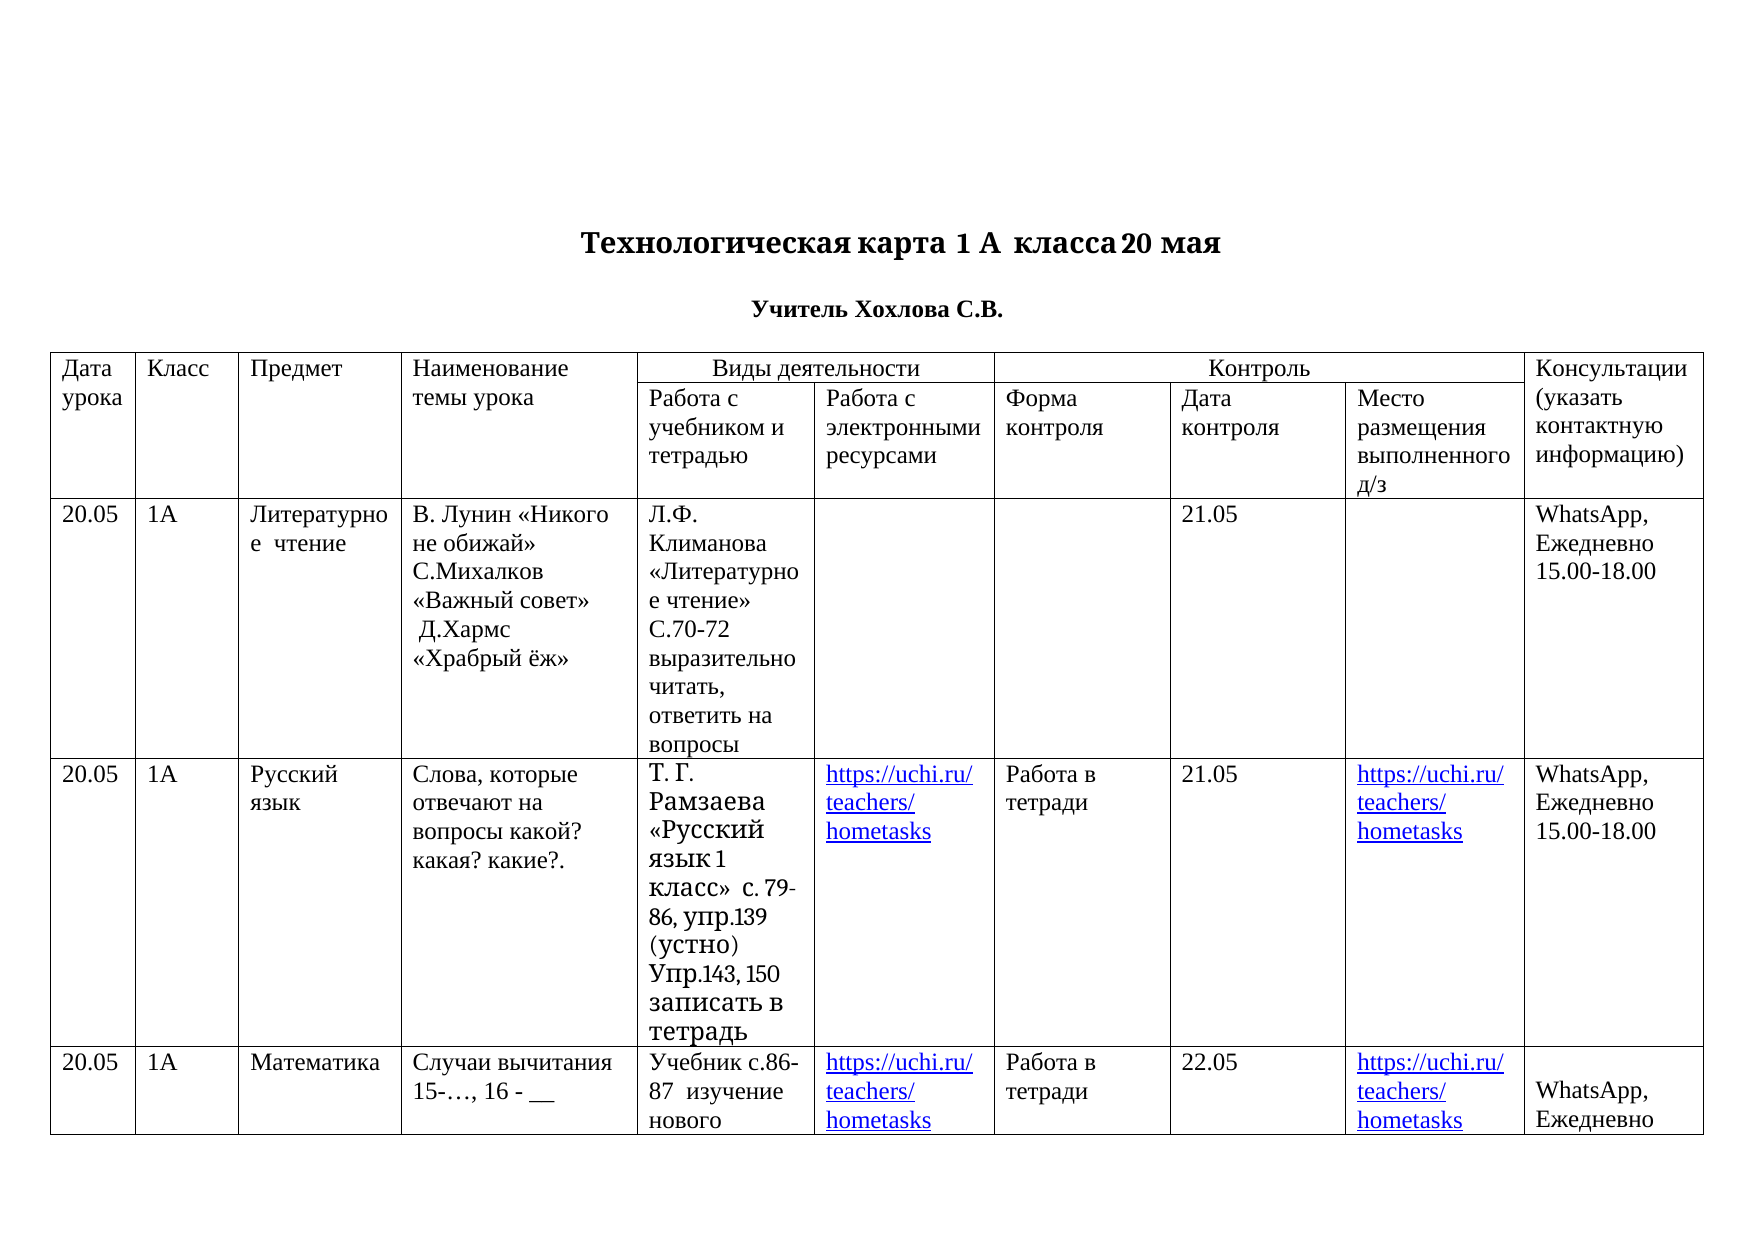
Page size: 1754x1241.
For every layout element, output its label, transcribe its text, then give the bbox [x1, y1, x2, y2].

table_cell Русский язык [239, 759, 401, 1046]
table_cell https://uchi.ru/teachers/hometasks [815, 759, 994, 1046]
table_cell [995, 499, 1170, 758]
table_cell 1А [136, 759, 238, 1046]
table_cell Математика [239, 1047, 401, 1133]
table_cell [638, 1047, 814, 1133]
table_cell WhatsApp, Ежедневно 15.00-18.00 [1525, 759, 1703, 1046]
table_cell Работа в тетради [995, 759, 1170, 1046]
table_cell Л.Ф. Климанова «Литературное чтение» С.70-72 выразительно читать, ответить на вопросы [638, 499, 814, 758]
table_cell В. Лунин «Никого не обижай» С.Михалков «Важный совет» Д.Хармс «Храбрый ёж» [402, 499, 637, 758]
table_cell Т. Г. Рамзаева «Русский язык 1 класс» с. 79-86, упр.139 (устно) Упр.143, 150 записать в тетрадь [638, 759, 814, 1046]
table_cell 20.05 [51, 1047, 135, 1133]
table_header Виды деятельности [638, 353, 994, 382]
table_cell 1А [136, 1047, 238, 1133]
table_header Класс [136, 353, 238, 498]
table_header Дата урока [51, 353, 135, 498]
table_header Контроль [995, 353, 1524, 382]
table_cell Дата контроля [1171, 383, 1345, 498]
table_cell Слова, которые отвечают на вопросы какой? какая? какие?. [402, 759, 637, 1046]
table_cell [1346, 1047, 1524, 1133]
table_cell [1346, 499, 1524, 758]
table_cell Литературное чтение [239, 499, 401, 758]
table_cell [402, 1047, 637, 1133]
table_cell Работа с учебником и тетрадью [638, 383, 814, 498]
table_cell 21.05 [1171, 499, 1345, 758]
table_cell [815, 1047, 994, 1133]
table_cell 20.05 [51, 499, 135, 758]
table_cell 21.05 [1171, 759, 1345, 1046]
text Технологическая карта 1 А класса 20 мая [118, 227, 1636, 261]
table_header Предмет [239, 353, 401, 498]
table_cell Место размещения выполненного д/з [1346, 383, 1524, 498]
table_cell WhatsApp, Ежедневно 15.00-18.00 [1525, 499, 1703, 758]
table_cell https://uchi.ru/teachers/hometasks [1346, 759, 1524, 1046]
table_cell Работа с электронными ресурсами [815, 383, 994, 498]
table_cell Форма контроля [995, 383, 1170, 498]
table_cell 1А [136, 499, 238, 758]
table_cell [815, 499, 994, 758]
table_cell 20.05 [51, 759, 135, 1046]
text Учитель Хохлова С.В. [118, 294, 1636, 323]
table_cell 22.05 [1171, 1047, 1345, 1133]
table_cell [1525, 1047, 1703, 1133]
table_header Наименование темы урока [402, 353, 637, 498]
table_header Консультации (указать контактную информацию) [1525, 353, 1703, 498]
table_cell Работа в тетради [995, 1047, 1170, 1133]
